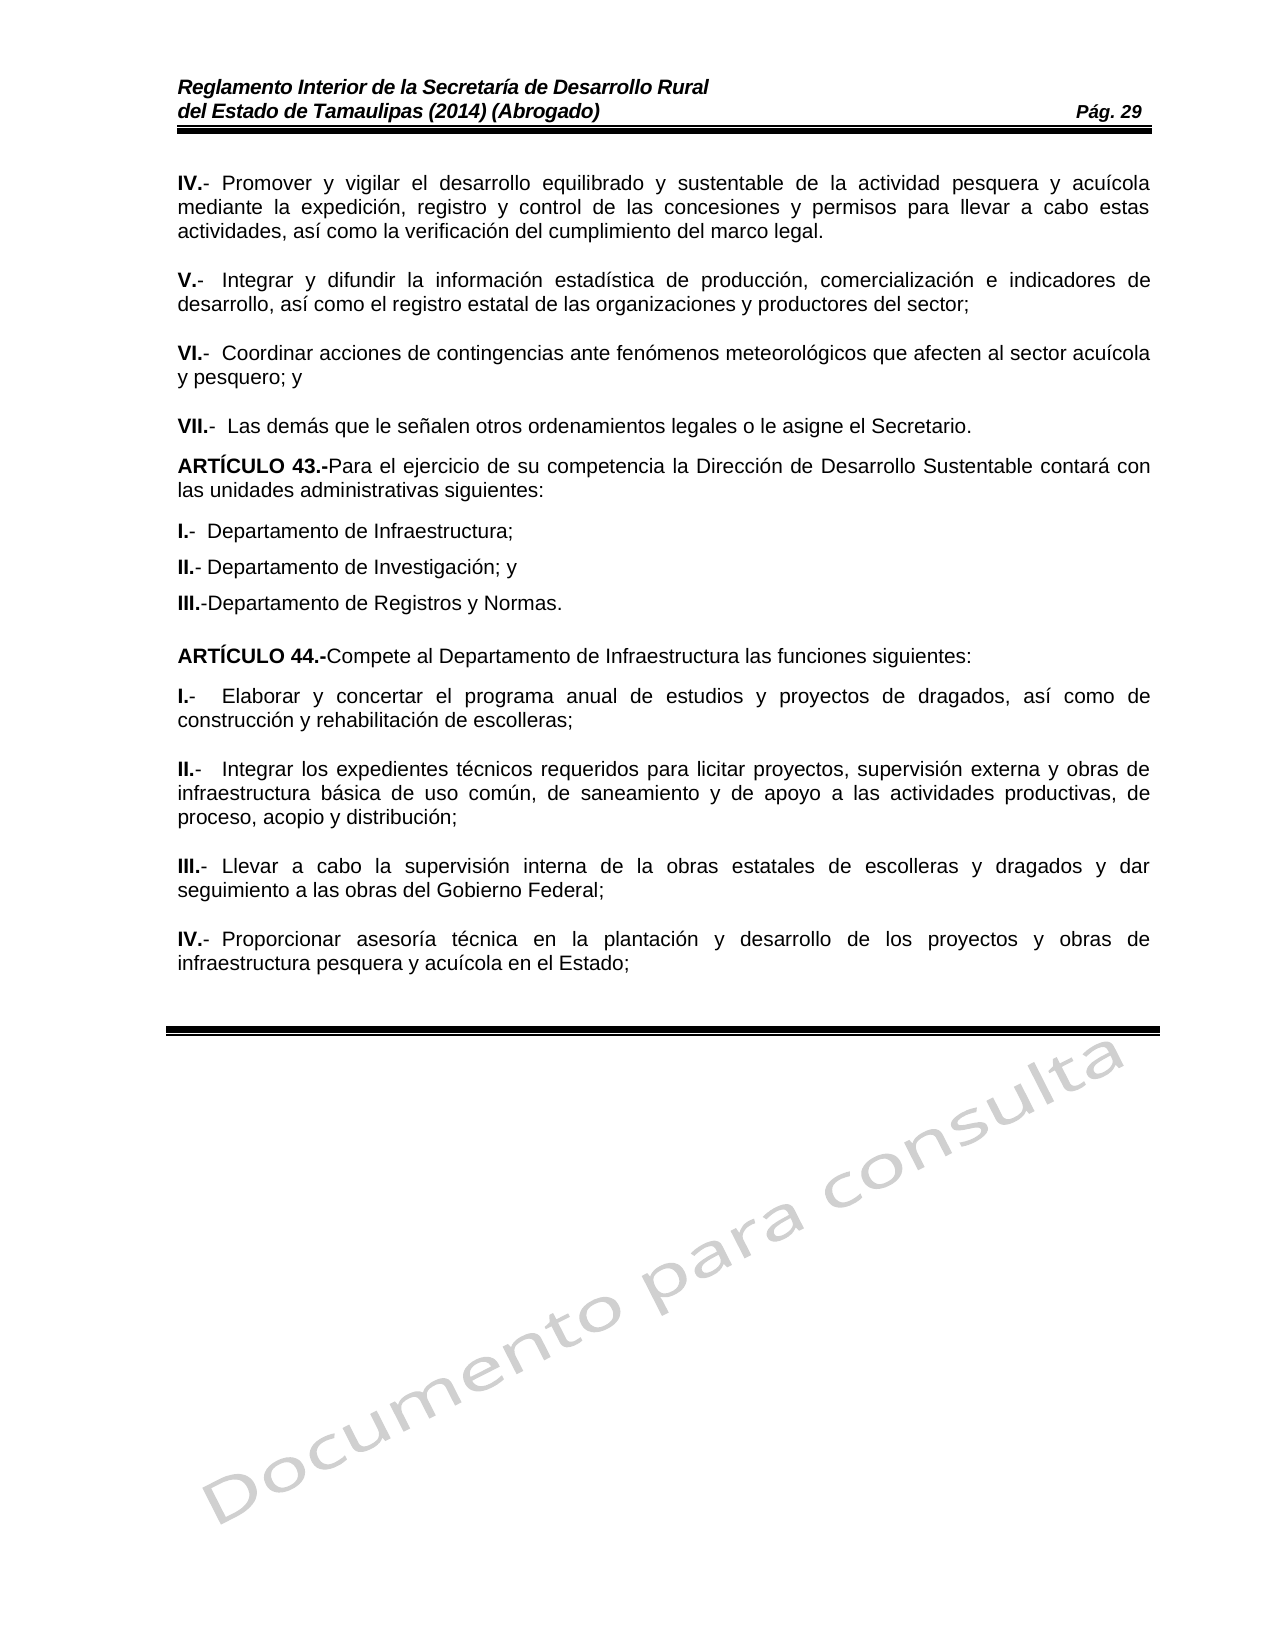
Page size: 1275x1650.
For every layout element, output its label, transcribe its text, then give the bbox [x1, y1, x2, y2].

text V.- Integrar y difundir la información estadística de producción, comercialización e indicadores de desarrollo, así como el registro estatal de las organizaciones y productores del sector; [177, 268, 1152, 316]
text IV.- Proporcionar asesoría técnica en la plantación y desarrollo de los proyectos y obras de infraestructura pesquera y acuícola en el Estado; [177, 927, 1152, 975]
text III.- Llevar a cabo la supervisión interna de la obras estatales de escolleras y dragados y dar seguimiento a las obras del Gobierno Federal; [177, 854, 1152, 902]
text ARTÍCULO 44.-Compete al Departamento de Infraestructura las funciones siguientes: [177, 643, 1152, 667]
text II.- Integrar los expedientes técnicos requeridos para licitar proyectos, supervisión externa y obras de infraestructura básica de uso común, de saneamiento y de apoyo a las actividades productivas, de proceso, acopio y distribución; [177, 757, 1152, 829]
text I.- Elaborar y concertar el programa anual de estudios y proyectos de dragados, así como de construcción y rehabilitación de escolleras; [177, 684, 1152, 732]
text VI.- Coordinar acciones de contingencias ante fenómenos meteorológicos que afecten al sector acuícola y pesquero; y [177, 341, 1152, 388]
text VII.- Las demás que le señalen otros ordenamientos legales o le asigne el Secretario. [177, 413, 1152, 437]
text II.- Departamento de Investigación; y [177, 555, 1152, 579]
text I.- Departamento de Infraestructura; [177, 519, 1152, 543]
text IV.- Promover y vigilar el desarrollo equilibrado y sustentable de la actividad pesquera y acuícola mediante la expedición, registro y control de las concesiones y permisos para llevar a cabo estas actividades, así como la verificación del cumplimiento del marco legal. [177, 171, 1152, 243]
text ARTÍCULO 43.-Para el ejercicio de su competencia la Dirección de Desarrollo Sustentable contará con las unidades administrativas siguientes: [177, 454, 1152, 502]
text III.-Departamento de Registros y Normas. [177, 591, 1152, 615]
